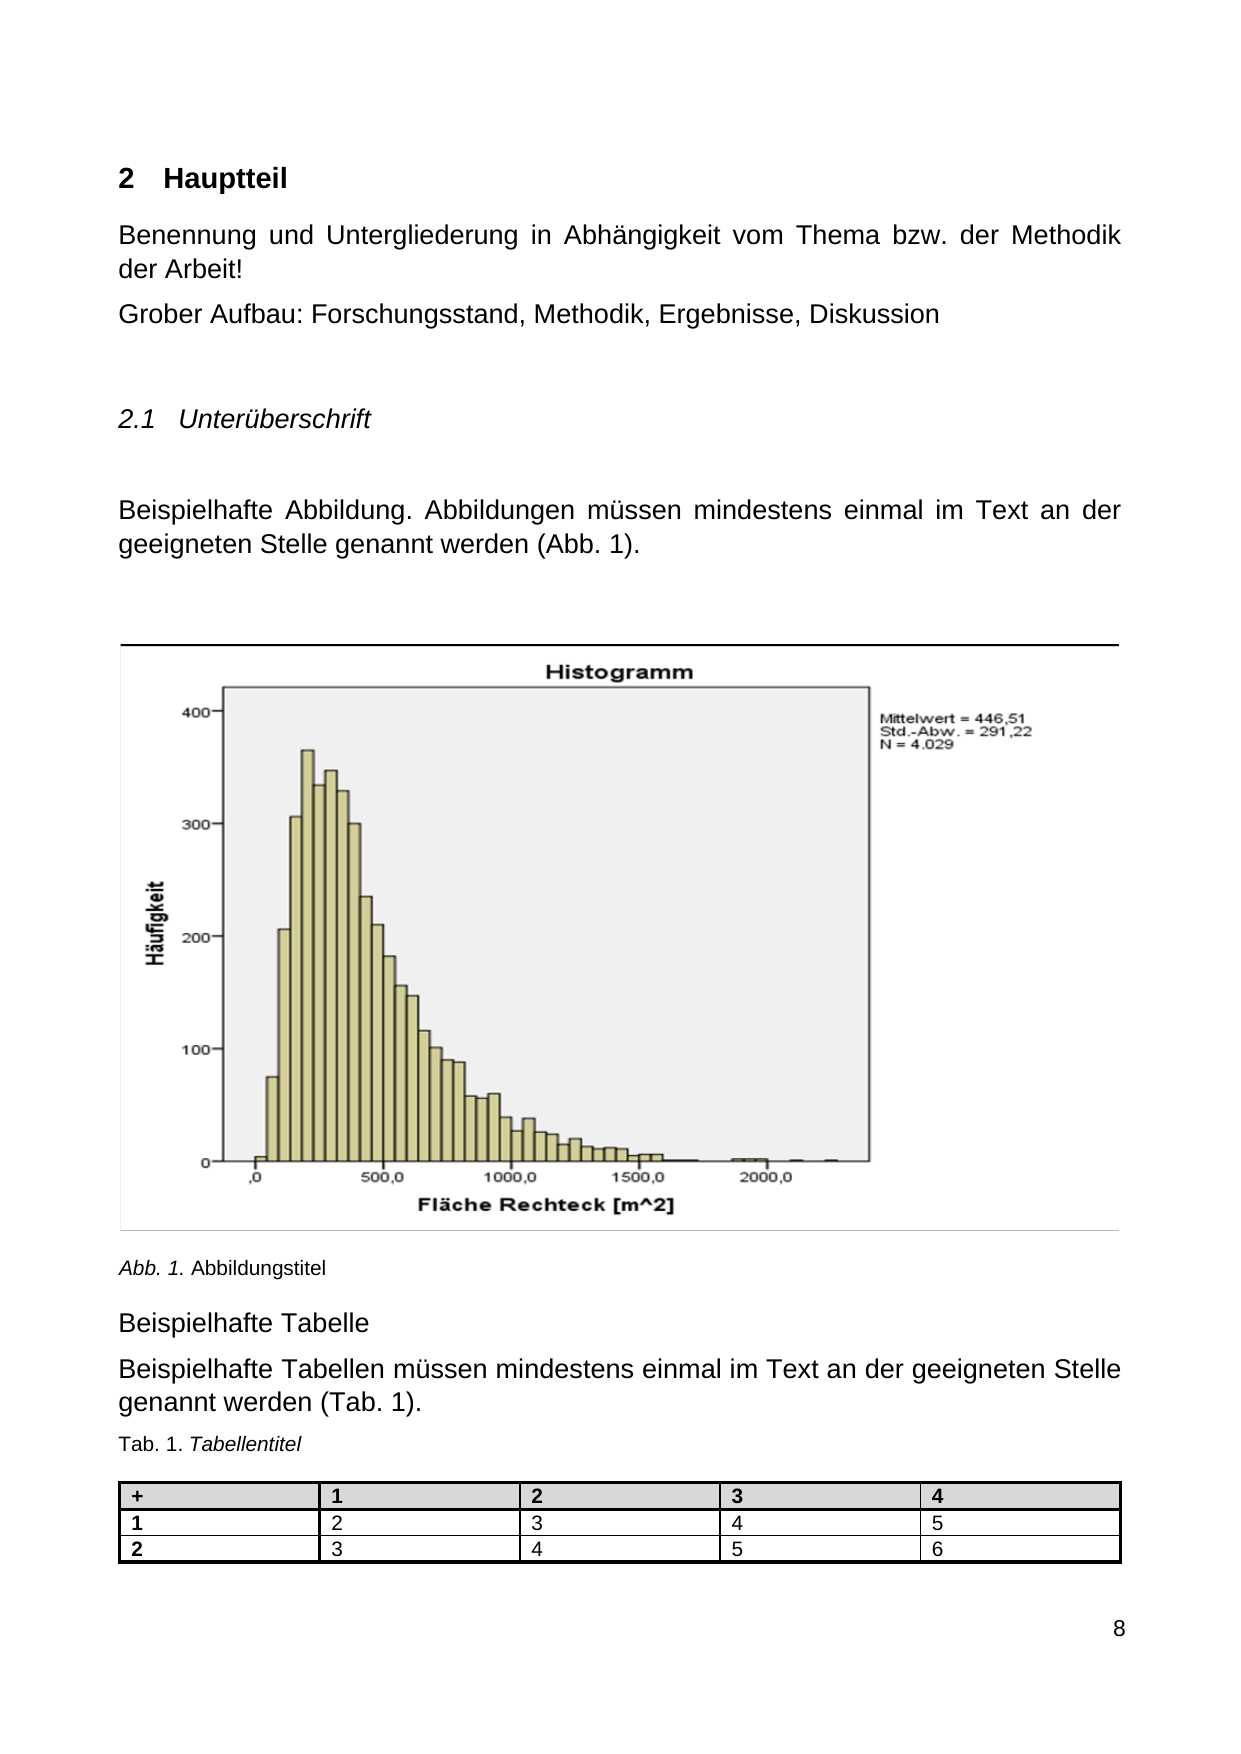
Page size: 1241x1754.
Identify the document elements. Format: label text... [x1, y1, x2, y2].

text Beispielhafte Tabellen müssen mindestens einmal im Text an der geeigneten Stelle genannt werden (Tab. 1). [118, 1351, 1122, 1418]
text Beispielhafte Tabelle [118, 1280, 1122, 1339]
table_cell 1 [121, 1511, 318, 1535]
table_header 3 [721, 1484, 920, 1508]
text Benennung und Untergliederung in Abhängigkeit vom Thema bzw. der Methodik der Arbeit! [118, 218, 1122, 285]
table_cell 4 [521, 1536, 719, 1560]
table_cell 3 [321, 1536, 519, 1560]
table_cell 2 [321, 1511, 519, 1535]
text Tab. 1. Tabellentitel [118, 1431, 1122, 1456]
table_header 1 [321, 1484, 519, 1508]
subtitle Hauptteil [118, 168, 1122, 193]
text Grober Aufbau: Forschungsstand, Methodik, Ergebnisse, Diskussion [118, 297, 1122, 331]
table_header 4 [921, 1484, 1119, 1508]
picture [118, 644, 1119, 1229]
table_cell 4 [721, 1511, 920, 1535]
subtitle Unterüberschrift [118, 401, 1122, 435]
table_header 2 [521, 1484, 719, 1508]
table_header + [121, 1484, 318, 1508]
table_cell 5 [721, 1536, 920, 1560]
table_cell 3 [521, 1511, 719, 1535]
table_cell 6 [921, 1536, 1119, 1560]
table_cell 2 [121, 1536, 318, 1560]
text Beispielhafte Abbildung. Abbildungen müssen mindestens einmal im Text an der geeigneten Stelle genannt werden (Abb. 1). [118, 493, 1122, 560]
table_cell 5 [921, 1511, 1119, 1535]
